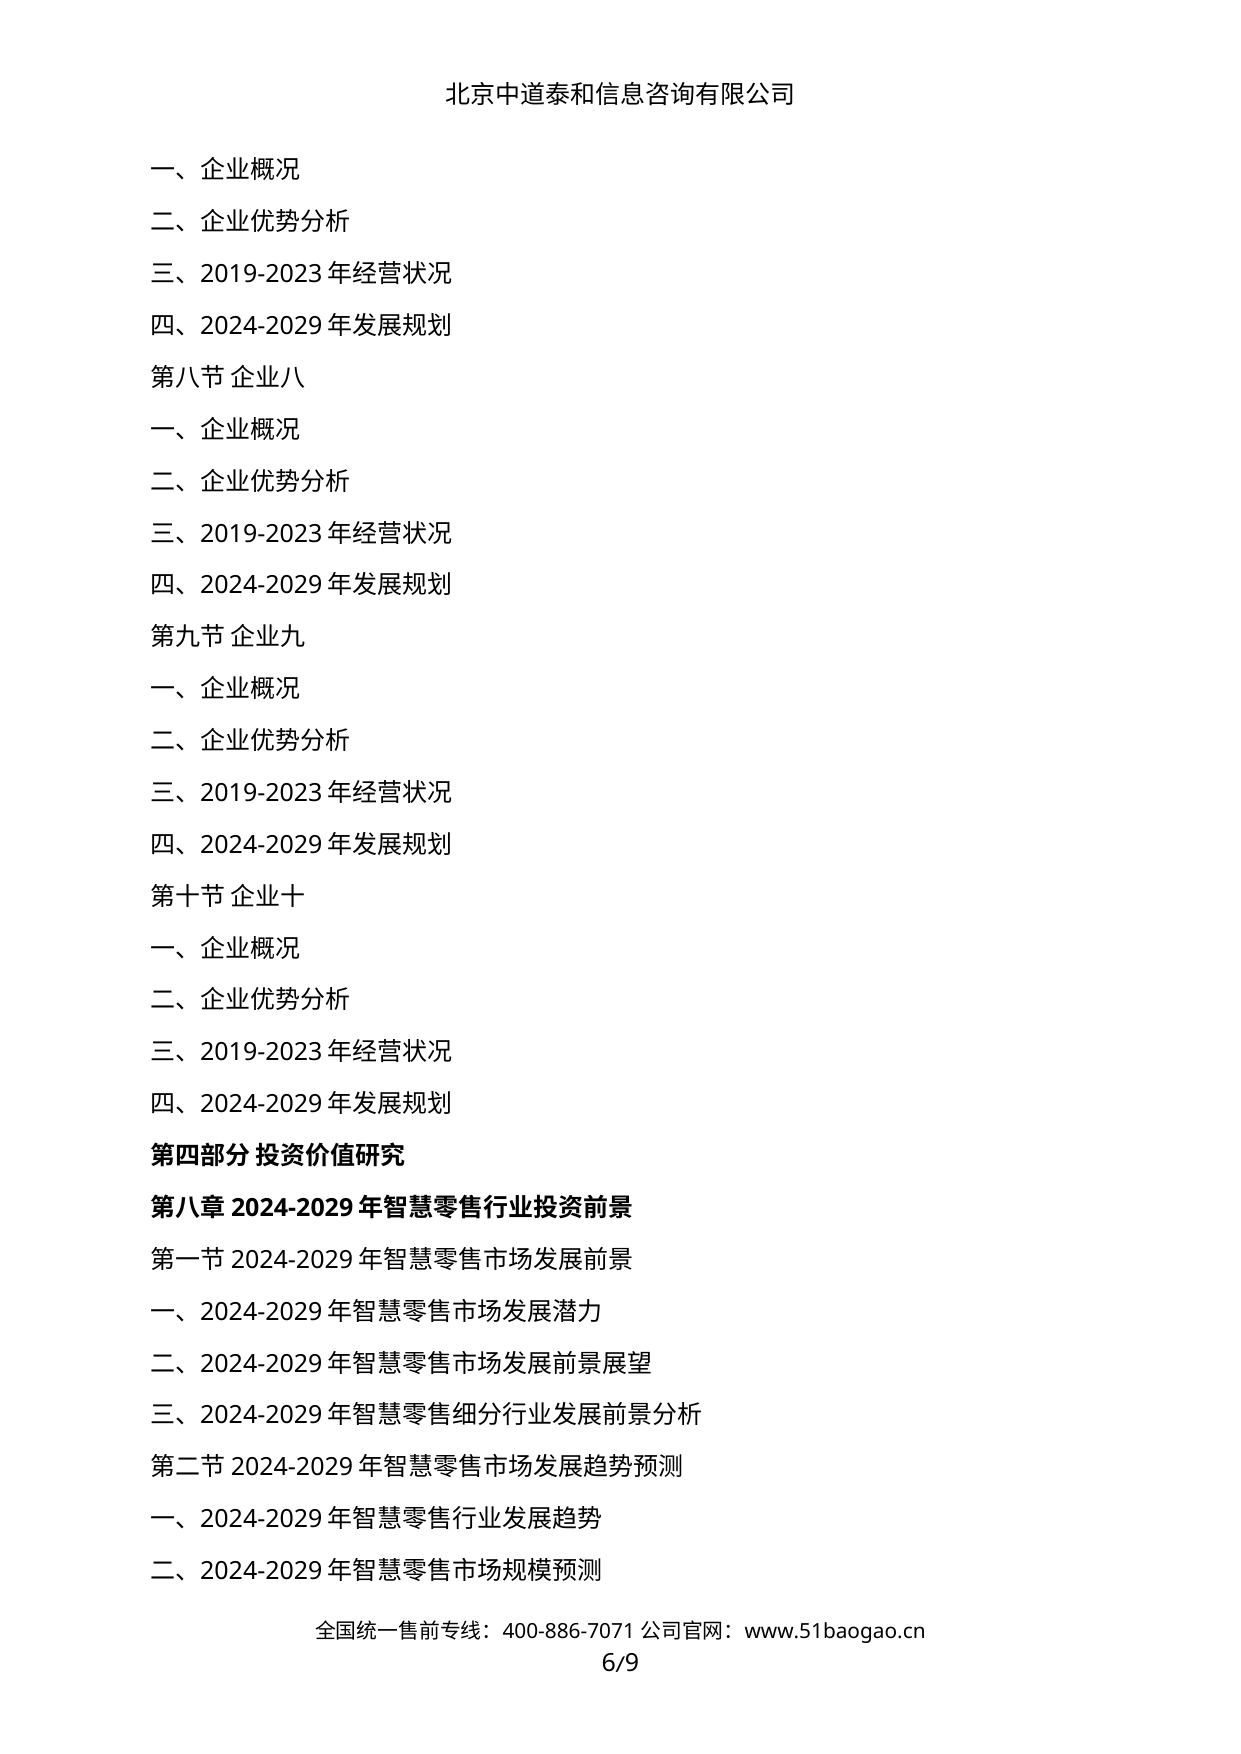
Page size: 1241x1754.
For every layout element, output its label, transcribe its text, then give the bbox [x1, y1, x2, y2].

text 四、2024-2029年发展规划 [150, 1084, 1090, 1120]
text 一、企业概况 [150, 928, 1090, 964]
text 一、企业概况 [150, 150, 1090, 186]
text 二、企业优势分析 [150, 721, 1090, 757]
text 第一节 2024-2029年智慧零售市场发展前景 [150, 1239, 1090, 1276]
text 一、企业概况 [150, 669, 1090, 705]
text 三、2019-2023年经营状况 [150, 254, 1090, 290]
text 三、2019-2023年经营状况 [150, 513, 1090, 549]
text 二、企业优势分析 [150, 461, 1090, 497]
text 三、2019-2023年经营状况 [150, 772, 1090, 809]
text 第二节 2024-2029年智慧零售市场发展趋势预测 [150, 1447, 1090, 1483]
text 二、2024-2029年智慧零售市场规模预测 [150, 1551, 1090, 1587]
text 二、2024-2029年智慧零售市场发展前景展望 [150, 1343, 1090, 1379]
text 二、企业优势分析 [150, 980, 1090, 1016]
text 第八节 企业八 [150, 357, 1090, 394]
text 一、企业概况 [150, 409, 1090, 446]
text 一、2024-2029年智慧零售行业发展趋势 [150, 1499, 1090, 1535]
text 三、2019-2023年经营状况 [150, 1032, 1090, 1068]
text 四、2024-2029年发展规划 [150, 306, 1090, 342]
text 一、2024-2029年智慧零售市场发展潜力 [150, 1291, 1090, 1327]
text 四、2024-2029年发展规划 [150, 824, 1090, 861]
text 二、企业优势分析 [150, 202, 1090, 238]
text 三、2024-2029年智慧零售细分行业发展前景分析 [150, 1395, 1090, 1431]
text 第四部分 投资价值研究 [150, 1136, 1090, 1172]
text 第八章 2024-2029年智慧零售行业投资前景 [150, 1187, 1090, 1224]
text 四、2024-2029年发展规划 [150, 565, 1090, 601]
text 第九节 企业九 [150, 617, 1090, 653]
text 第十节 企业十 [150, 876, 1090, 912]
